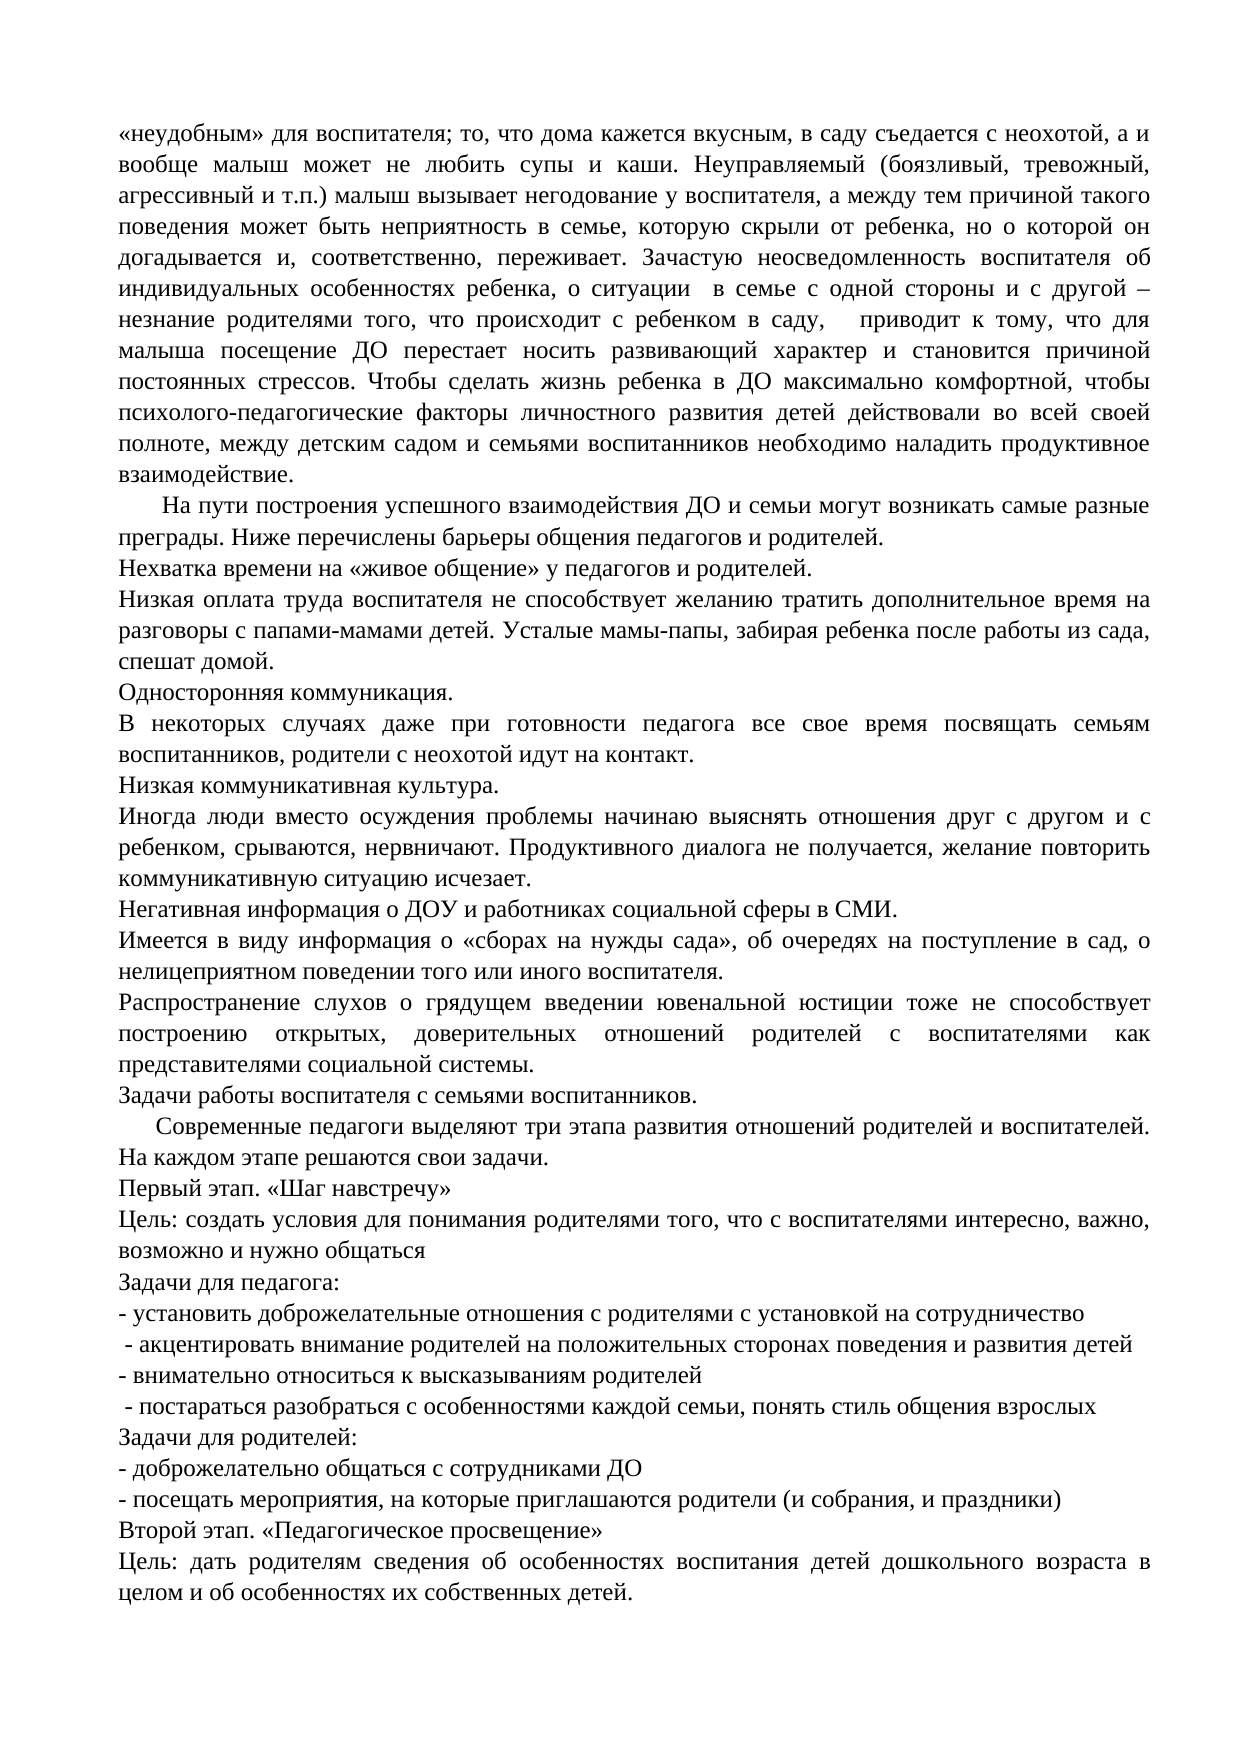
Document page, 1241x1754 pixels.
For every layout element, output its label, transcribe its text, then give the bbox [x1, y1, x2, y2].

text Задачи для педагога: [118, 1267, 1152, 1295]
text Односторонняя коммуникация. [118, 677, 1152, 706]
text Задачи работы воспитателя с семьями воспитанников. [118, 1080, 1152, 1109]
text Нехватка времени на «живое общение» у педагогов и родителей. [118, 553, 1152, 581]
text Распространение слухов о грядущем введении ювенальной юстиции тоже не способствует построению открытых, доверительных отношений родителей с воспитателями как представителями социальной системы. [118, 987, 1152, 1078]
text - установить доброжелательные отношения с родителями с установкой на сотрудничество [118, 1298, 1152, 1326]
text Первый этап. «Шаг навстречу» [118, 1173, 1152, 1202]
text Современные педагоги выделяют три этапа развития отношений родителей и воспитателей. На каждом этапе решаются свои задачи. [118, 1111, 1152, 1171]
text - посещать мероприятия, на которые приглашаются родители (и собрания, и праздники) [118, 1484, 1152, 1513]
text Второй этап. «Педагогическое просвещение» [118, 1515, 1152, 1544]
text Цель: создать условия для понимания родителями того, что с воспитателями интересно, важно, возможно и нужно общаться [118, 1204, 1152, 1264]
text - доброжелательно общаться с сотрудниками ДО [118, 1453, 1152, 1482]
text - акцентировать внимание родителей на положительных сторонах поведения и развития детей [118, 1329, 1152, 1357]
text - внимательно относиться к высказываниям родителей [118, 1360, 1152, 1388]
text Низкая коммуникативная культура. [118, 770, 1152, 799]
text - постараться разобраться с особенностями каждой семьи, понять стиль общения взрослых [118, 1391, 1152, 1419]
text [118, 118, 1152, 488]
text Задачи для родителей: [118, 1422, 1152, 1451]
text Низкая оплата труда воспитателя не способствует желанию тратить дополнительное время на разговоры с папами-мамами детей. Усталые мамы-папы, забирая ребенка после работы из сада, спешат домой. [118, 584, 1152, 674]
text На пути построения успешного взаимодействия ДО и семьи могут возникать самые разные преграды. Ниже перечислены барьеры общения педагогов и родителей. [118, 491, 1152, 550]
text Цель: дать родителям сведения об особенностях воспитания детей дошкольного возраста в целом и об особенностях их собственных детей. [118, 1546, 1152, 1606]
text Иногда люди вместо осуждения проблемы начинаю выяснять отношения друг с другом и с ребенком, срываются, нервничают. Продуктивного диалога не получается, желание повторить коммуникативную ситуацию исчезает. [118, 801, 1152, 892]
text В некоторых случаях даже при готовности педагога все свое время посвящать семьям воспитанников, родители с неохотой идут на контакт. [118, 708, 1152, 768]
text Имеется в виду информация о «сборах на нужды сада», об очередях на поступление в сад, о нелицеприятном поведении того или иного воспитателя. [118, 925, 1152, 985]
text Негативная информация о ДОУ и работниках социальной сферы в СМИ. [118, 894, 1152, 923]
